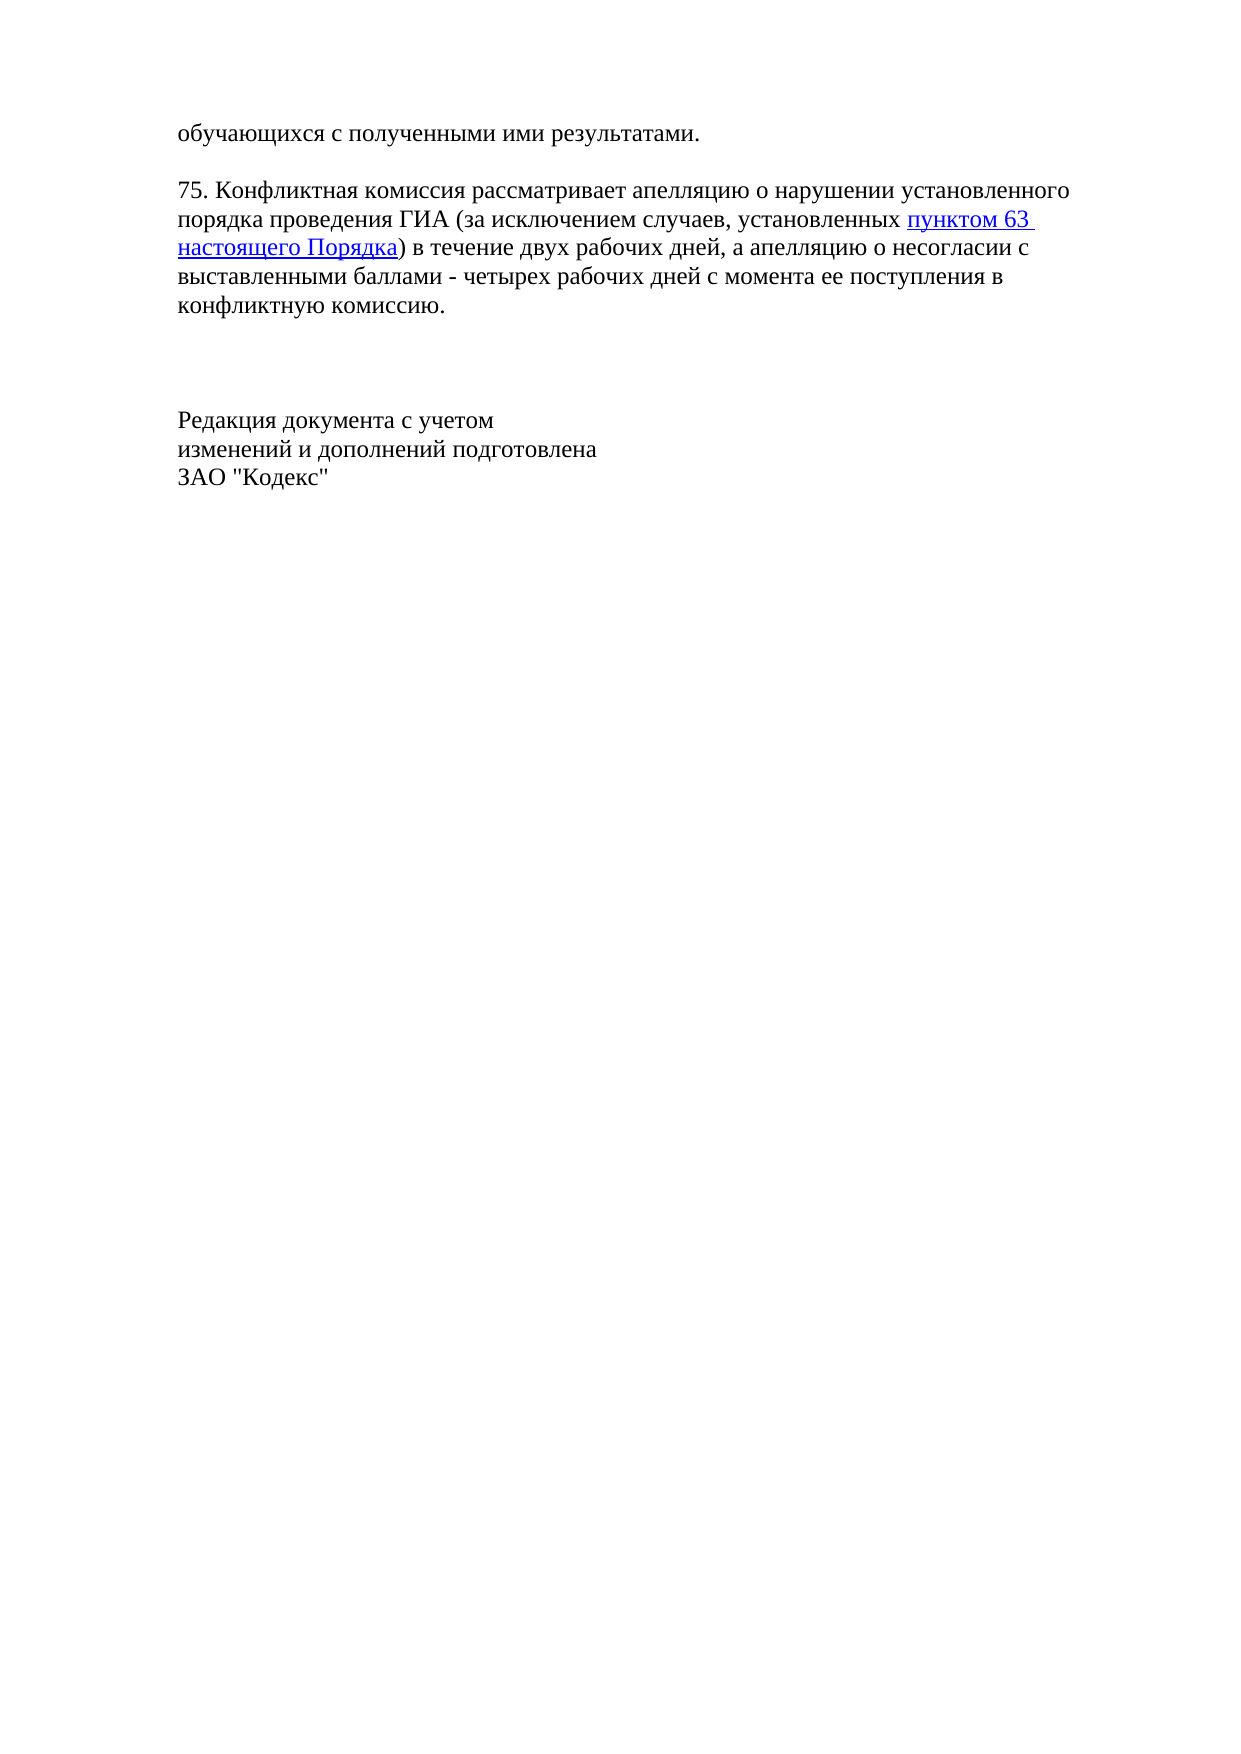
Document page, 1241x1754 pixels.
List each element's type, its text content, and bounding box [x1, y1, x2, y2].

text 75. Конфликтная комиссия рассматривает апелляцию о нарушении установленного порядка проведения ГИА (за исключением случаев, установленных пунктом 63 настоящего Порядка) в течение двух рабочих дней, а апелляцию о несогласии с выставленными баллами - четырех рабочих дней с момента ее поступления в конфликтную комиссию. Редакция документа с учетом изменений и дополнений подготовлена ЗАО "Кодекс" [177, 175, 1152, 491]
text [177, 118, 1152, 175]
